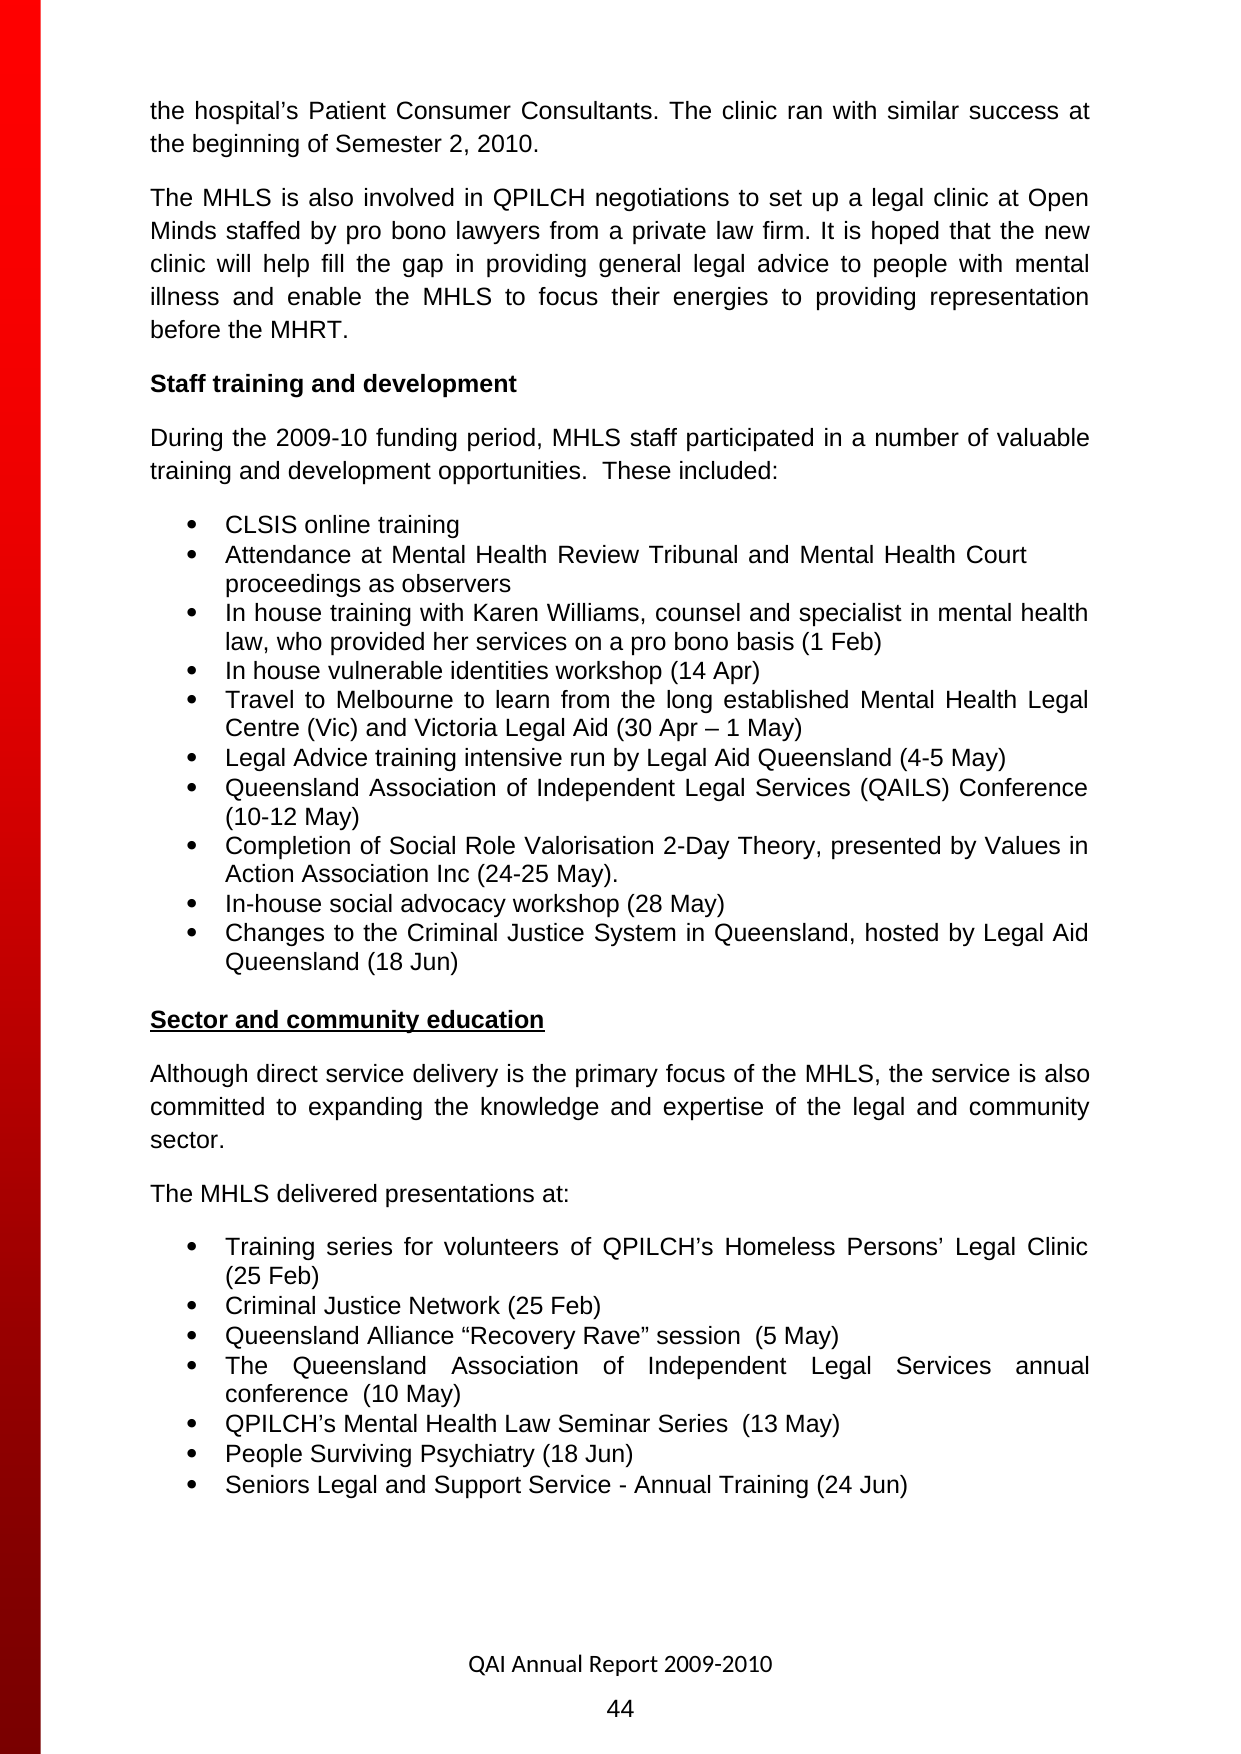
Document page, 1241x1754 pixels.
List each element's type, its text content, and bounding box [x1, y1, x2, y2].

list In-house social advocacy workshop (28 May) [187, 888, 1196, 918]
list CLSIS online training [187, 509, 1196, 540]
subtitle Sector and community education [150, 1005, 1196, 1033]
list Queensland Alliance “Recovery Rave” session (5 May) [187, 1320, 1196, 1351]
text The MHLS delivered presentations at: [150, 1178, 1196, 1207]
list People Surviving Psychiatry (18 Jun) [187, 1439, 1196, 1469]
list The Queensland Association of Independent Legal Services annual conference (10 May) [187, 1351, 1091, 1408]
list Legal Advice training intensive run by Legal Aid Queensland (4-5 May) [187, 742, 1196, 773]
text Although direct service delivery is the primary focus of the MHLS, the service is also committed to expanding the knowledge and expertise of the legal and community sector. [150, 1059, 1091, 1153]
list Completion of Social Role Valorisation 2-Day Theory, presented by Values in Action Association Inc (24-25 May). [187, 831, 1091, 888]
list Queensland Association of Independent Legal Services (QAILS) Conference (10-12 May) [187, 773, 1091, 831]
list In house vulnerable identities workshop (14 Apr) [187, 655, 1196, 686]
text the hospital’s Patient Consumer Consultants. The clinic ran with similar success at the beginning of Semester 2, 2010. [150, 96, 1091, 158]
text The MHLS is also involved in QPILCH negotiations to set up a legal clinic at Open Minds staffed by pro bono lawyers from a private law firm. It is hoped that the new clinic will help fill the gap in providing general legal advice to people with mental illness and enable the MHLS to focus their energies to providing representation before the MHRT. [150, 183, 1091, 344]
list Criminal Justice Network (25 Feb) [187, 1290, 1196, 1320]
list Travel to Melbourne to learn from the long established Mental Health Legal Centre (Vic) and Victoria Legal Aid (30 Apr – 1 May) [187, 686, 1091, 742]
list In house training with Karen Williams, counsel and specialist in mental health law, who provided her services on a pro bono basis (1 Feb) [187, 598, 1091, 655]
list Seniors Legal and Support Service - Annual Training (24 Jun) [187, 1469, 1196, 1499]
list Changes to the Criminal Justice System in Queensland, hosted by Legal Aid Queensland (18 Jun) [187, 918, 1091, 976]
list Attendance at Mental Health Review Tribunal and Mental Health Court proceedings as observers [187, 540, 1091, 598]
picture [0, 0, 41, 1754]
list QPILCH’s Mental Health Law Seminar Series (13 May) [187, 1408, 1196, 1439]
list Training series for volunteers of QPILCH’s Homeless Persons’ Legal Clinic (25 Feb) [187, 1232, 1091, 1290]
text During the 2009-10 funding period, MHLS staff participated in a number of valuable training and development opportunities. These included: [150, 423, 1091, 484]
subtitle Staff training and development [150, 369, 1196, 397]
